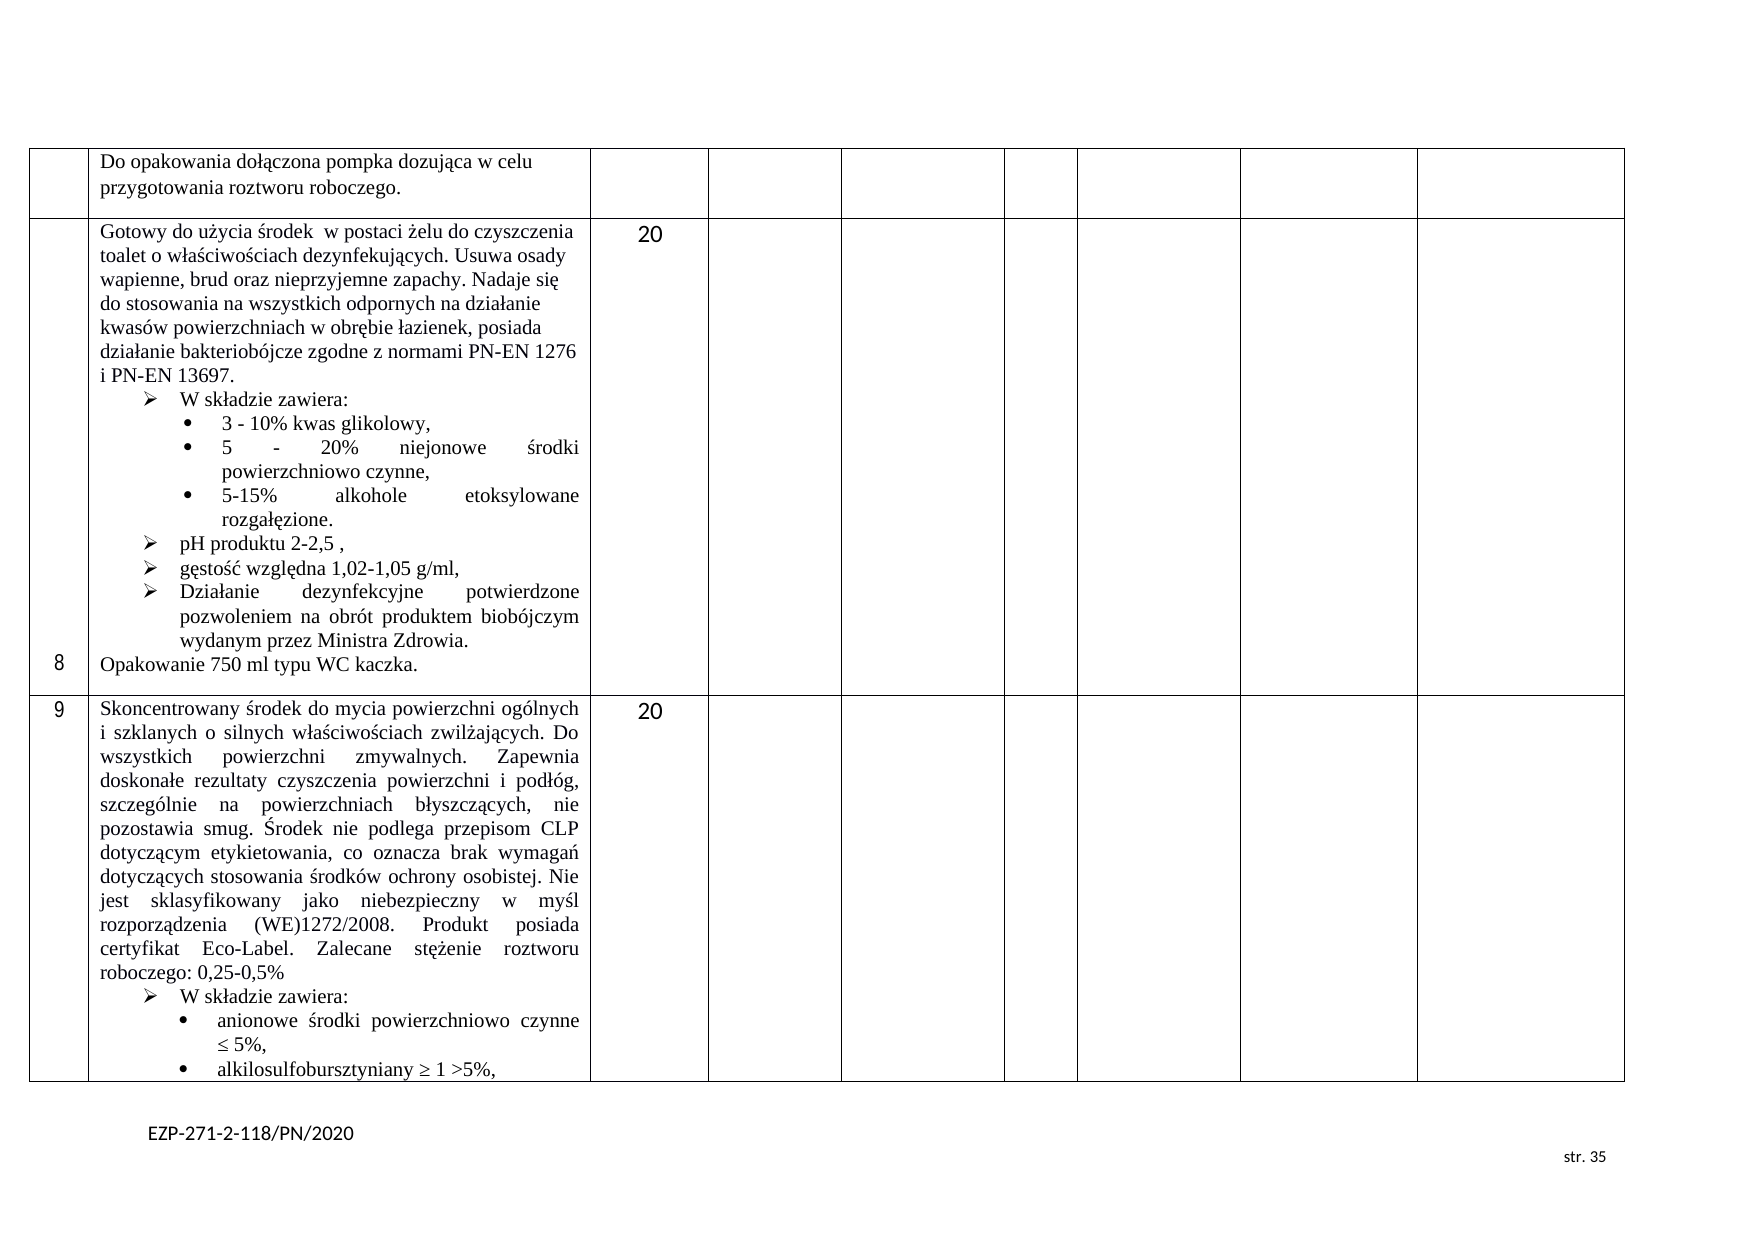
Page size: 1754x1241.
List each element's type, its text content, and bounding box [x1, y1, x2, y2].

table_cell 8 [30, 219, 88, 694]
table_cell [1418, 696, 1624, 1081]
table_cell [1241, 696, 1417, 1081]
table_cell [709, 219, 841, 694]
table_cell [842, 149, 1004, 217]
table_cell Gotowy do użycia środek w postaci żelu do czyszczenia toalet o właściwościach dezynfekujących. Usuwa osady wapienne, brud oraz nieprzyjemne zapachy. Nadaje się do stosowania na wszystkich odpornych na działanie kwasów powierzchniach w obrębie łazienek, posiada działanie bakteriobójcze zgodne z normami PN-EN 1276 i PN-EN 13697. W składzie zawiera: 3 - 10% kwas glikolowy, 5 - 20% niejonowe środki powierzchniowo czynne, 5-15% alkohole etoksylowane rozgałęzione. pH produktu 2-2,5 , gęstość względna 1,02-1,05 g/ml, Działanie dezynfekcyjne potwierdzone pozwoleniem na obrót produktem biobójczym wydanym przez Ministra Zdrowia. Opakowanie 750 ml typu WC kaczka. [89, 219, 590, 694]
table_cell [1418, 219, 1624, 694]
table_cell [1005, 696, 1077, 1081]
table_cell [1005, 219, 1077, 694]
table_cell [842, 696, 1004, 1081]
table_cell [1241, 219, 1417, 694]
table_cell [1005, 149, 1077, 217]
table_cell [842, 219, 1004, 694]
table_cell 9 [30, 696, 88, 1081]
table_cell 20 [591, 219, 708, 694]
table_cell [709, 696, 841, 1081]
table_cell 24 [591, 149, 708, 217]
table_cell [1241, 149, 1417, 217]
table_cell 7 [30, 149, 88, 217]
table_cell [1078, 696, 1240, 1081]
table_cell [709, 149, 841, 217]
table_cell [89, 696, 590, 1081]
table_cell [1078, 219, 1240, 694]
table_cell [89, 149, 590, 217]
table_cell [1418, 149, 1624, 217]
table_cell [1078, 149, 1240, 217]
table_cell 20 [591, 696, 708, 1081]
